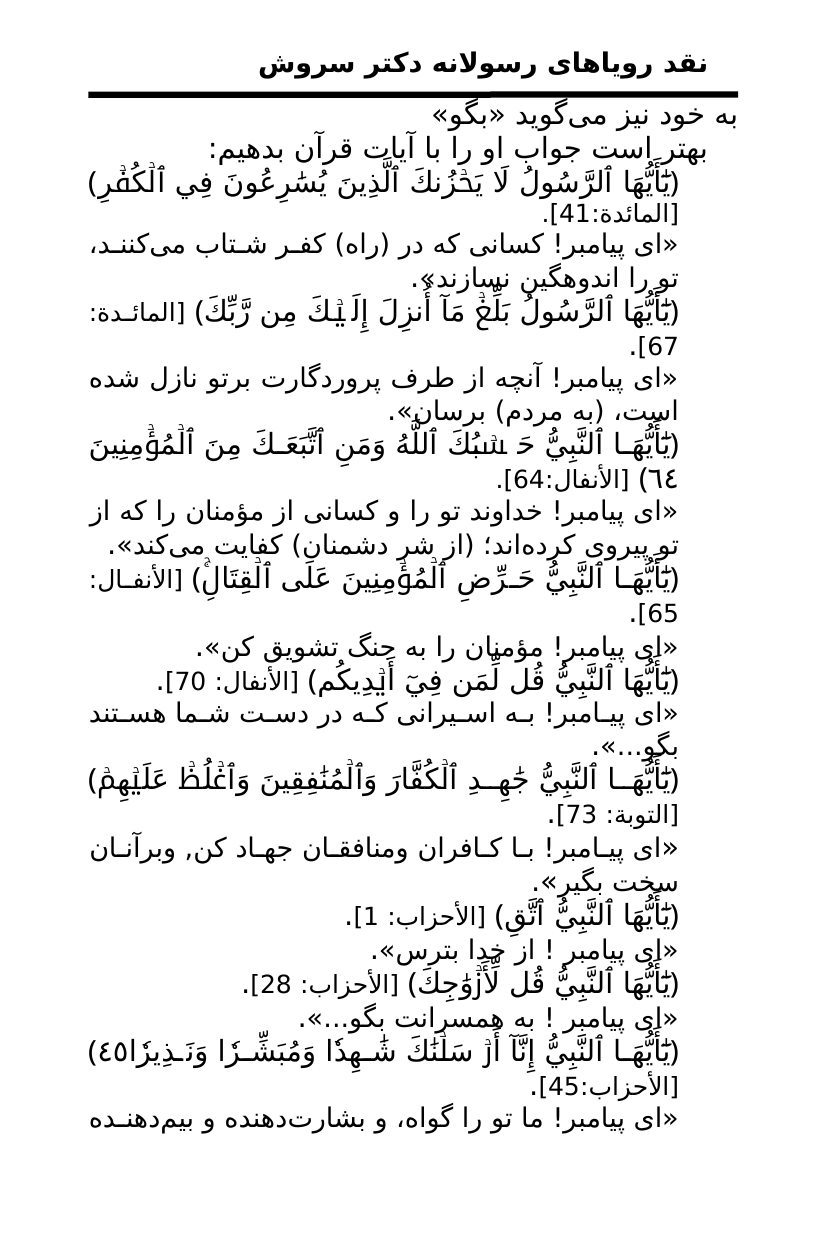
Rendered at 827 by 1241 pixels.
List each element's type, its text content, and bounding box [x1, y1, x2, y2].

text «ای پیامبر ! به همسرانت بگو...». [89, 1000, 679, 1034]
text ﴿يَٰٓأَيُّهَا ٱلرَّسُولُ لَا يَحۡزُنكَ ٱلَّذِينَ يُسَٰرِعُونَ فِي ٱلۡكُفۡرِ﴾ [المائدة:41]. [89, 166, 679, 229]
text «ای پیامبر ! از خدا بترس». [89, 932, 679, 966]
text ﴿يَٰٓأَيُّهَا ٱلنَّبِيُّ حَسۡبُكَ ٱللَّهُ وَمَنِ ٱتَّبَعَكَ مِنَ ٱلۡمُؤۡمِنِينَ٦٤﴾ [الأنفال:64]. [89, 428, 679, 496]
text ﴿يَٰٓأَيُّهَا ٱلنَّبِيُّ قُل لِّمَن فِيٓ أَيۡدِيكُم﴾ [الأنفال: 70]. [317, 663, 670, 697]
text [89, 1102, 679, 1133]
text ﴿يَٰٓأَيُّهَا ٱلنَّبِيُّ قُل لِّأَزۡوَٰجِكَ﴾ [الأحزاب: 28]. [89, 966, 408, 1000]
text ﴿يَٰٓأَيُّهَا ٱلنَّبِيُّ ٱتَّقِ﴾ [الأحزاب: 1]. [89, 898, 495, 932]
text بهتر است جواب او را با آیات قرآن بدهیم: [89, 132, 738, 166]
text ﴿يَٰٓأَيُّهَا ٱلنَّبِيُّ إِنَّآ أَرۡسَلۡنَٰكَ شَٰهِدٗا وَمُبَشِّرٗا وَنَذِيرٗا٤٥﴾ [الأحزاب:45]. [89, 1034, 679, 1102]
text ﴿يَٰٓأَيُّهَا ٱلنَّبِيُّ جَٰهِدِ ٱلۡكُفَّارَ وَٱلۡمُنَٰفِقِينَ وَٱغۡلُظۡ عَلَيۡهِمۡ﴾ [التوبة: 73]. [89, 762, 679, 830]
text «ای پیامبر! کسانی که در (راه) کفر شتاب می‌کنند، تو را اندوهگین نسازند». [89, 229, 679, 294]
text «ای پیامبر! خداوند تو را و کسانی از مؤمنان را که از تو پیروی کرده‌اند؛ (از شر دشمنان) کفایت می‌کند». [89, 496, 679, 561]
text ﴿يَٰٓأَيُّهَا ٱلنَّبِيُّ ٱتَّقِ﴾ [الأحزاب: 1]. [504, 898, 670, 932]
text ﴿يَٰٓأَيُّهَا ٱلنَّبِيُّ قُل لِّمَن فِيٓ أَيۡدِيكُم﴾ [الأنفال: 70]. [89, 663, 308, 697]
text «ای پیامبر! مؤمنان را به جنگ تشویق کن». [89, 629, 679, 663]
text ﴿يَٰٓأَيُّهَا ٱلنَّبِيُّ قُل لِّأَزۡوَٰجِكَ﴾ [الأحزاب: 28]. [417, 966, 670, 1000]
text «ای پیامبر! آنچه از طرف پروردگارت برتو نازل شده است، (به مردم) برسان». [89, 362, 679, 428]
text «ای پیامبر! با کافران ومنافقان جهاد کن, وبرآنان سخت بگیر». [89, 830, 679, 898]
text «ای پیامبر! به اسیرانی که در دست شما هستند بگو...». [89, 697, 679, 762]
text ﴿يَٰٓأَيُّهَا ٱلنَّبِيُّ حَرِّضِ ٱلۡمُؤۡمِنِينَ عَلَى ٱلۡقِتَالِۚ﴾ [الأنفال: 65]. [89, 561, 679, 629]
text ﴿يَٰٓأَيُّهَا ٱلرَّسُولُ بَلِّغۡ مَآ أُنزِلَ إِلَيۡكَ مِن رَّبِّكَ﴾ [المائدة: 67]. [89, 294, 679, 362]
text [89, 98, 738, 132]
